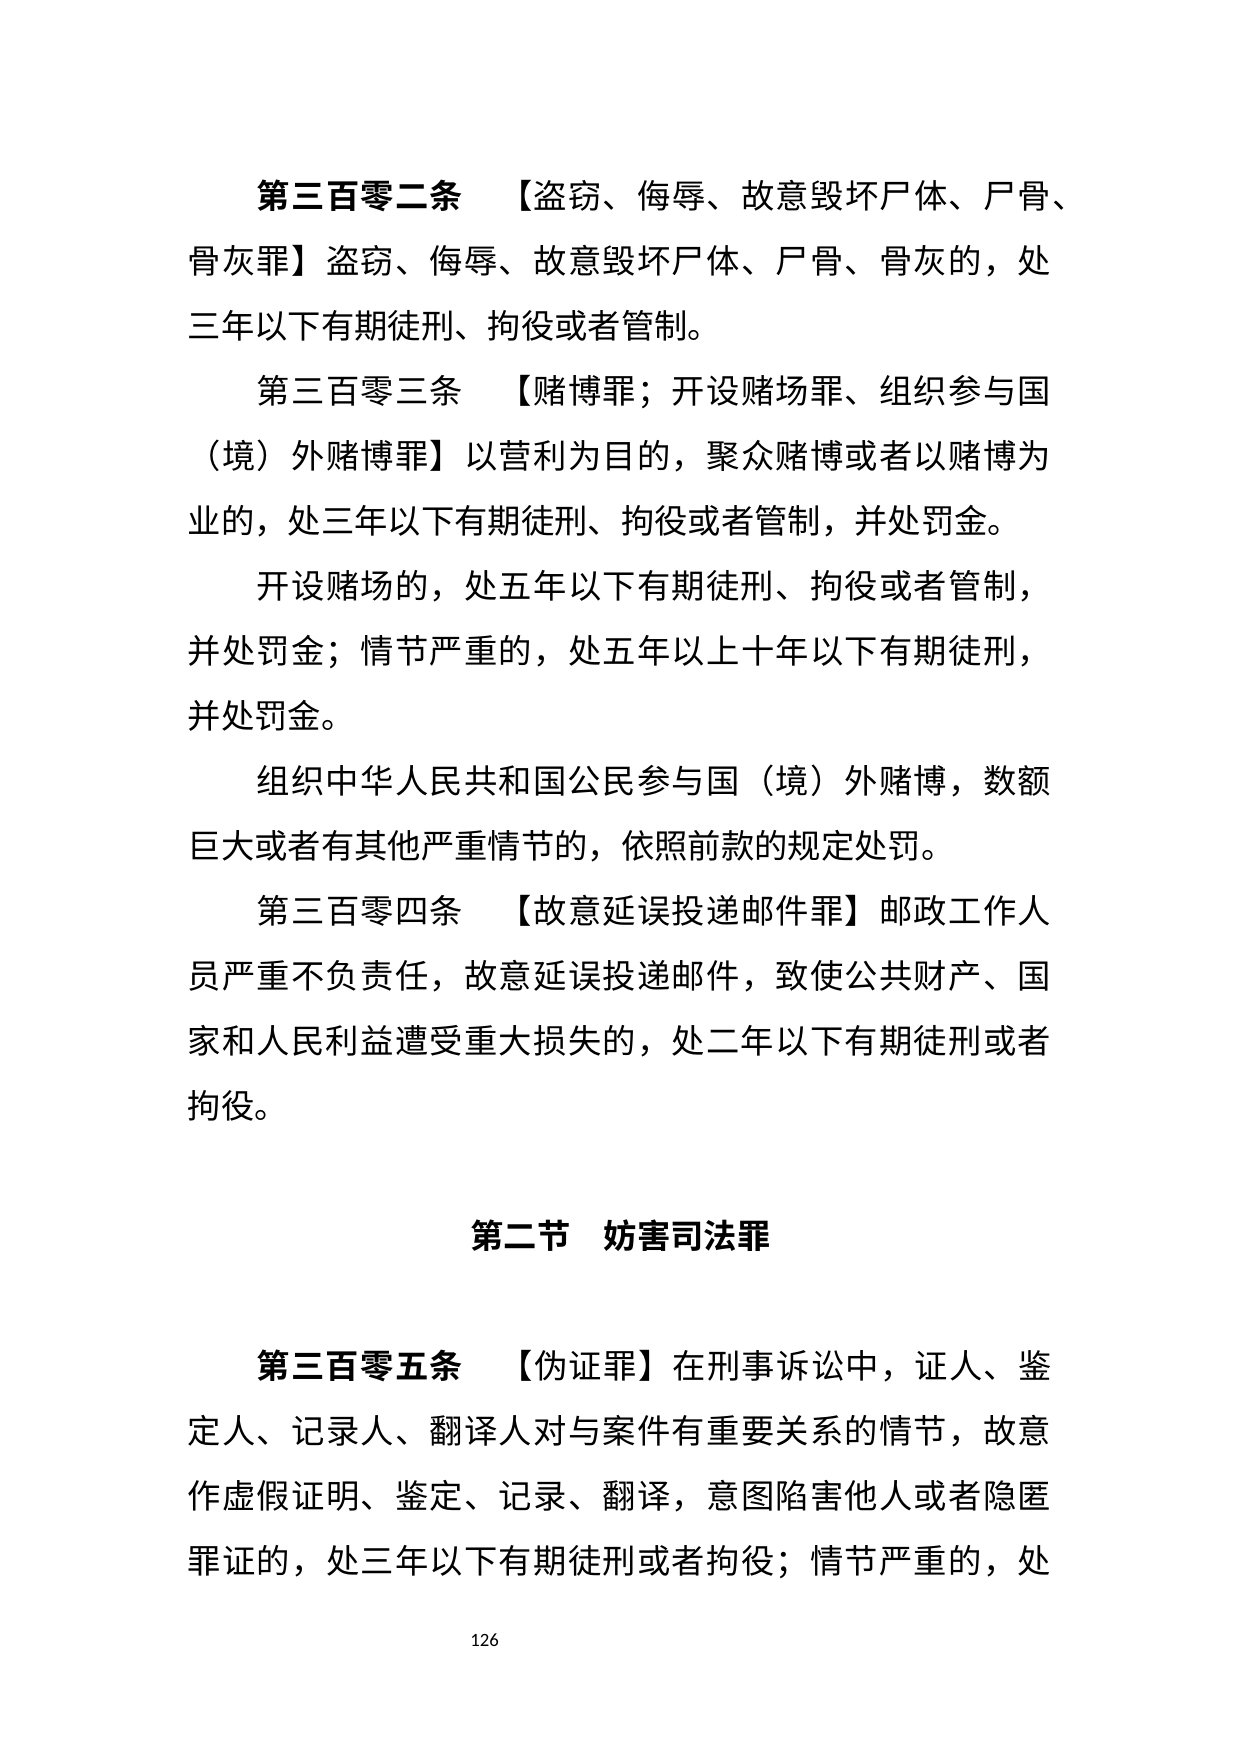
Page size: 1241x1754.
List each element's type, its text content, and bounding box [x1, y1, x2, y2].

text 第三百零三条 【赌博罪；开设赌场罪、组织参与国（境）外赌博罪】以营利为目的，聚众赌博或者以赌博为业的，处三年以下有期徒刑、拘役或者管制，并处罚金。 [187, 357, 1053, 552]
text 组织中华人民共和国公民参与国（境）外赌博，数额巨大或者有其他严重情节的，依照前款的规定处罚。 [187, 747, 1053, 877]
text 第三百零四条 【故意延误投递邮件罪】邮政工作人员严重不负责任，故意延误投递邮件，致使公共财产、国家和人民利益遭受重大损失的，处二年以下有期徒刑或者拘役。 [187, 877, 1053, 1137]
text 第二节 妨害司法罪 [187, 1202, 1053, 1267]
text 第三百零二条 【盗窃、侮辱、故意毁坏尸体、尸骨、骨灰罪】盗窃、侮辱、故意毁坏尸体、尸骨、骨灰的，处三年以下有期徒刑、拘役或者管制。 [187, 162, 1053, 357]
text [187, 1332, 1053, 1592]
text 开设赌场的，处五年以下有期徒刑、拘役或者管制，并处罚金；情节严重的，处五年以上十年以下有期徒刑，并处罚金。 [187, 552, 1053, 747]
